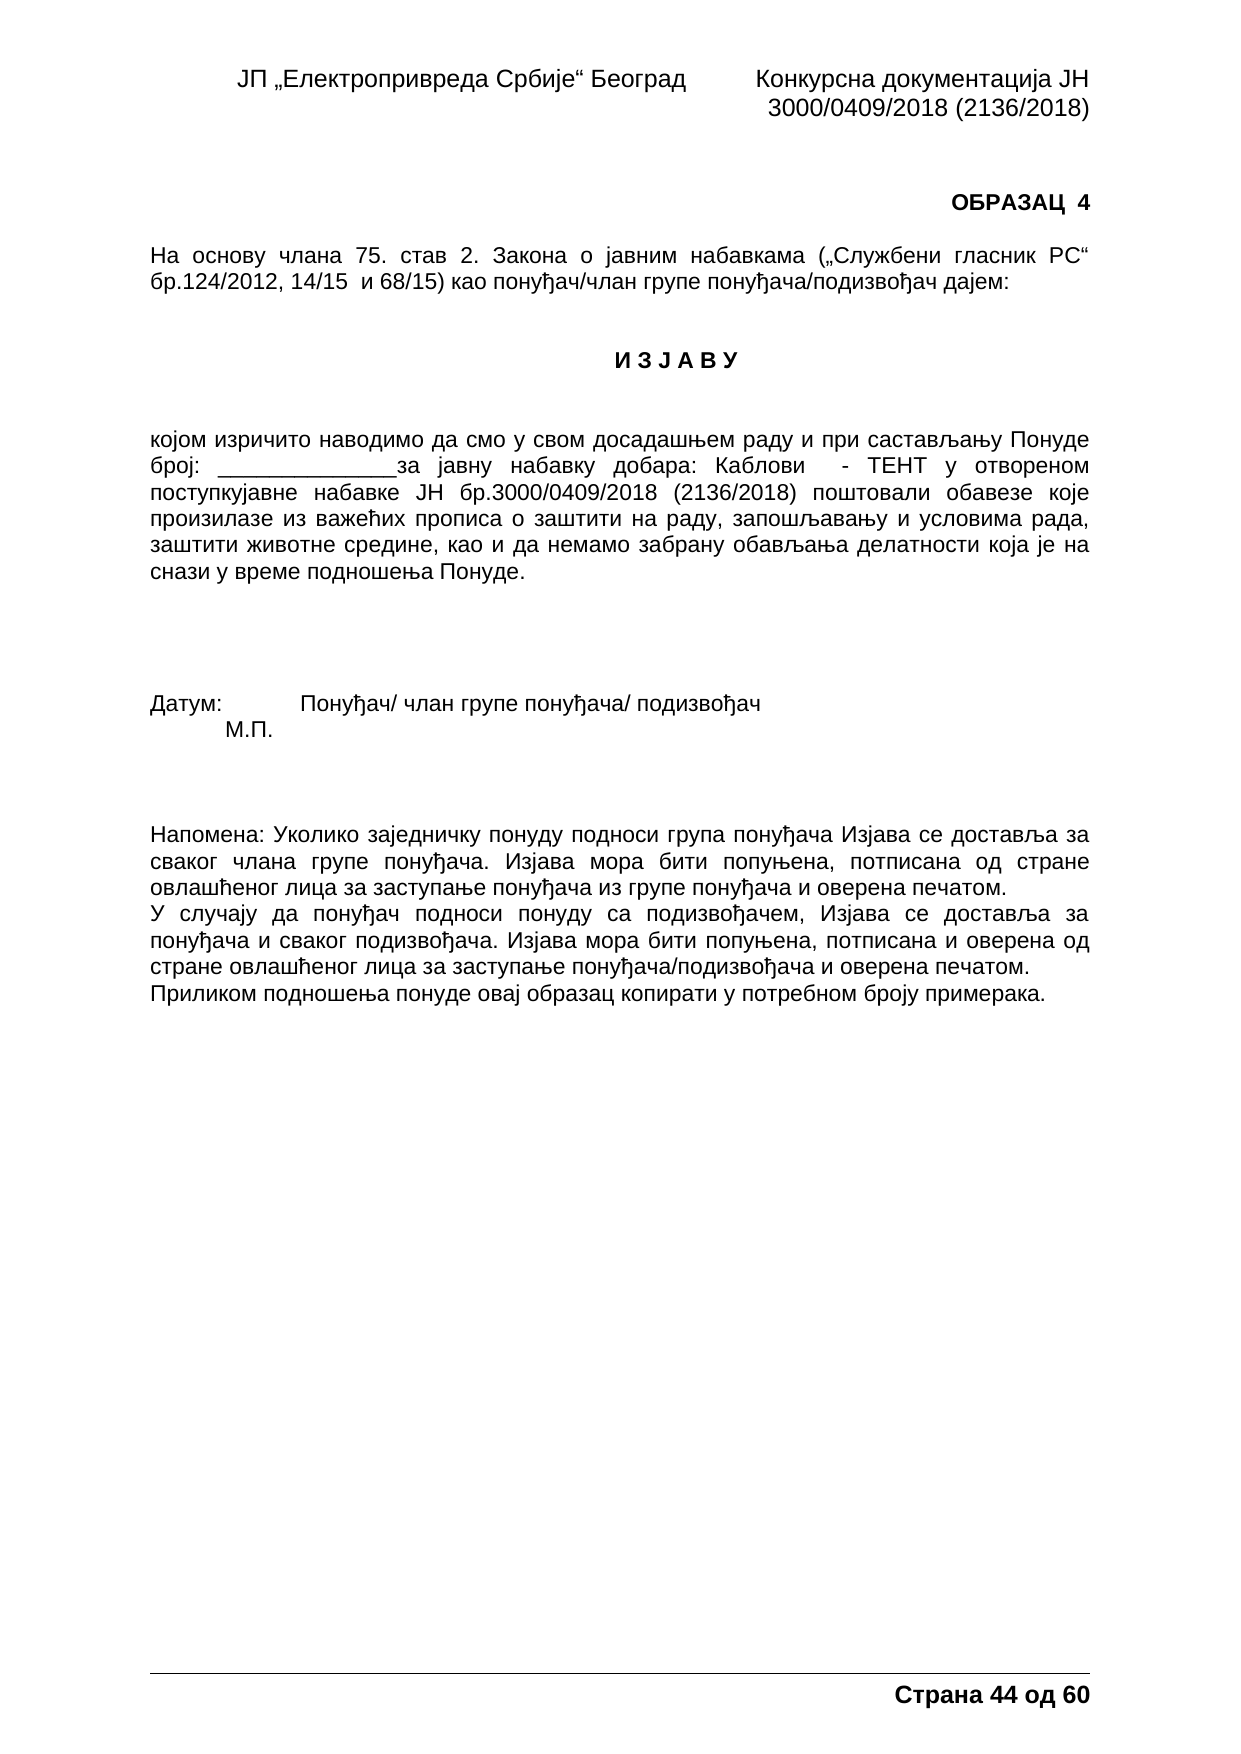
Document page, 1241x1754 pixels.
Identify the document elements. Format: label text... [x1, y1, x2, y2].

text На основу члана 75. став 2. Закона о јавним набавкама („Службени гласник РС“ бр.124/2012, 14/15 и 68/15) као понуђач/члан групе понуђача/подизвођач дајем: [150, 242, 1090, 294]
text И З Ј А В У [150, 347, 1090, 373]
text ОБРАЗАЦ 4 [150, 189, 1090, 215]
text Приликом подношења понуде овај образац копирати у потребном броју примерака. [150, 979, 1090, 1006]
text У случају да понуђач подноси понуду са подизвођачем, Изјава се доставља за понуђача и сваког подизвођача. Изјава мора бити попуњена, потписана и оверена од стране овлашћеног лица за заступање понуђача/подизвођача и оверена печатом. [150, 900, 1090, 979]
text којом изричито наводимо да смо у свом досадашњем раду и при састављању Понуде број: ______________за јавну набавку добара: Каблови - ТЕНТ у отвореном поступкујавне набавке ЈН бр.3000/0409/2018 (2136/2018) поштовали обавезе које произилазе из важећих прописа о заштити на раду, запошљавању и условима рада, заштити животне средине, као и да немамо забрану обављања делатности која је на снази у време подношења Понуде. [150, 426, 1090, 584]
text М.П. [150, 716, 1090, 742]
text Напомена: Уколико заједничку понуду подноси група понуђача Изјава се доставља за сваког члана групе понуђача. Изјава мора бити попуњена, потписана од стране овлашћеног лица за заступање понуђача из групе понуђача и оверена печатом. [150, 821, 1090, 900]
text Датум: Понуђач/ члан групе понуђача/ подизвођач [150, 689, 1090, 716]
